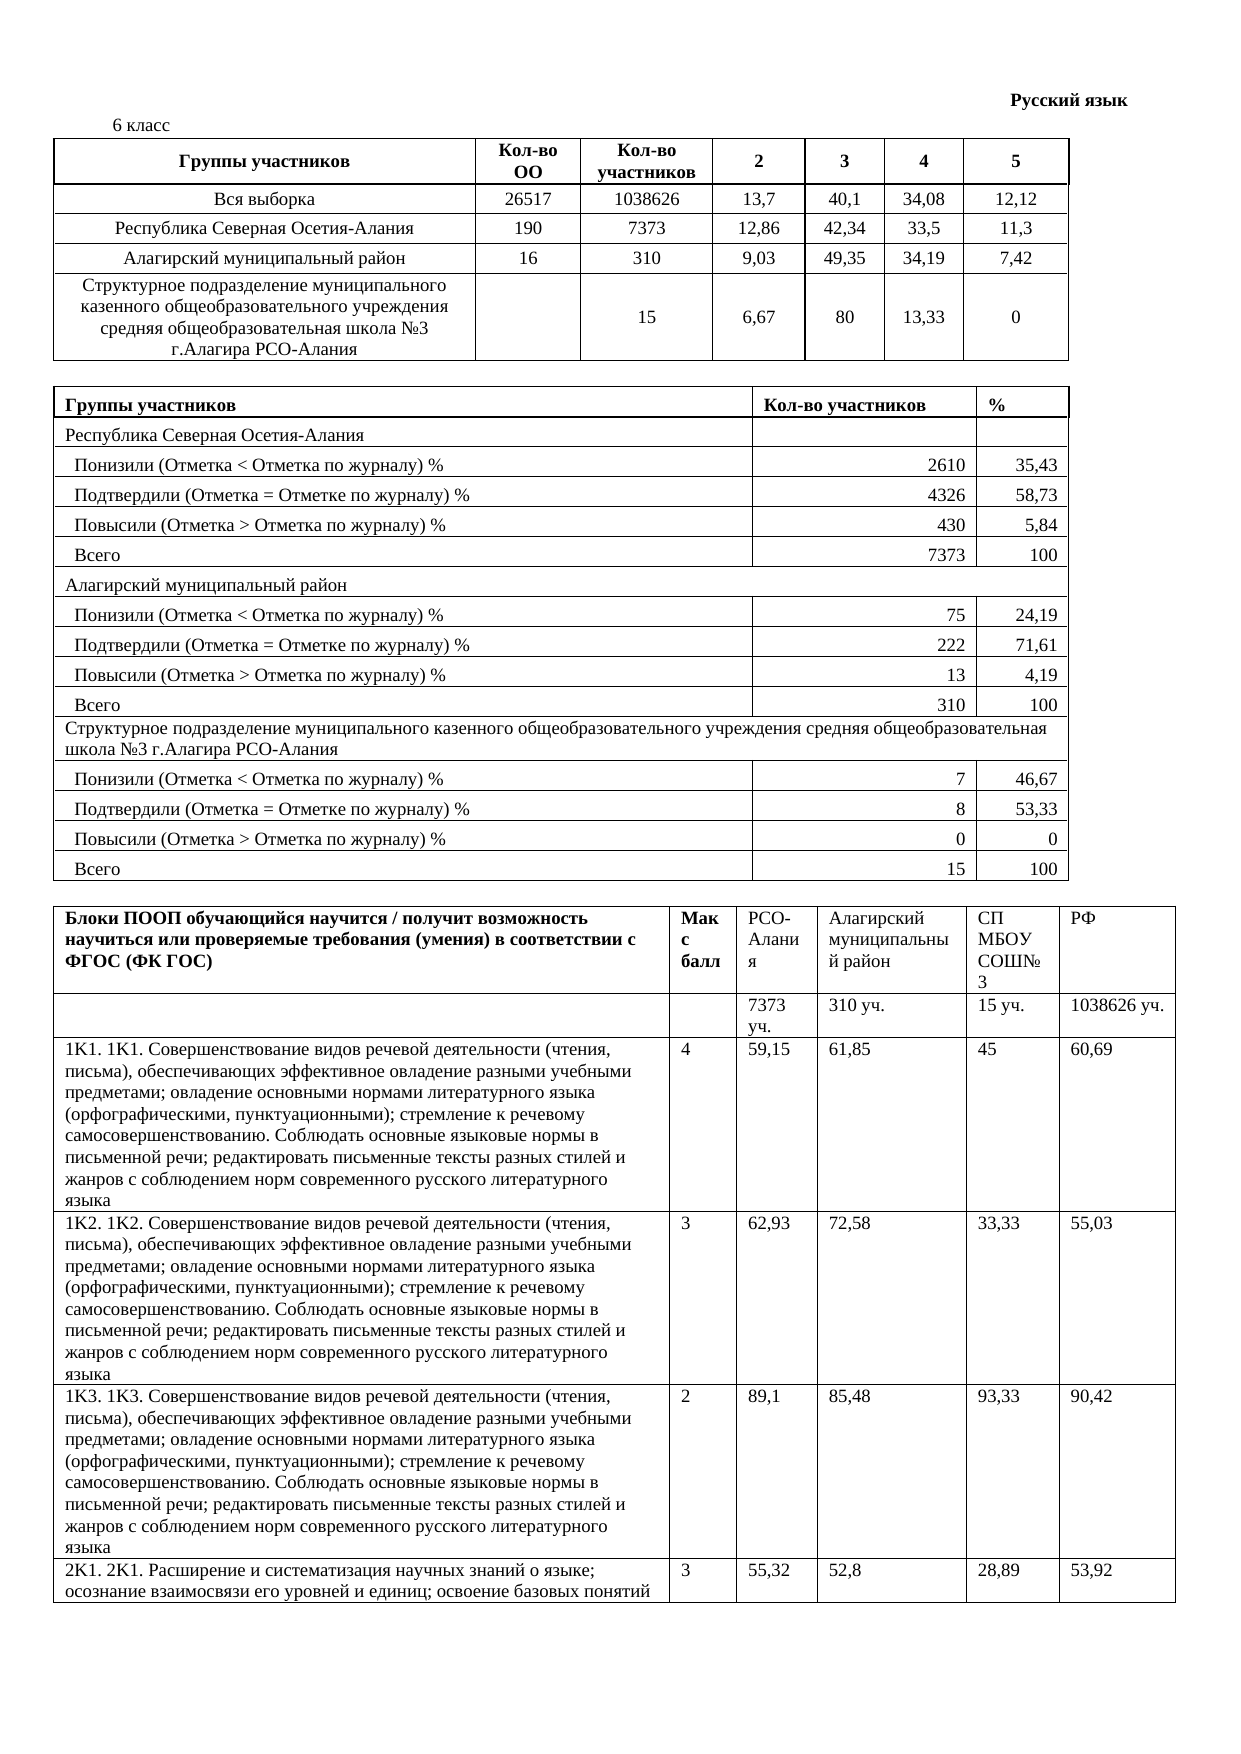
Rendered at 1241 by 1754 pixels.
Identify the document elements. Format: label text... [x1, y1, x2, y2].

table_cell 1K3. 1K3. Совершенствование видов речевой деятельности (чтения, письма), обеспечивающих эффективное овладение разными учебными предметами; овладение основными нормами литературного языка (орфографическими, пунктуационными); стремление к речевому самосовершенствованию. Соблюдать основные языковые нормы в письменной речи; редактировать письменные тексты разных стилей и жанров с соблюдением норм современного русского литературного языка [54, 1385, 669, 1558]
table_cell 7373 [581, 214, 712, 242]
table_cell Республика Северная Осетия-Алания [54, 213, 475, 242]
table_cell [54, 994, 669, 1037]
table_cell 15 [581, 274, 712, 360]
table_cell 93,33 [967, 1385, 1059, 1558]
table_cell 34,19 [885, 244, 963, 272]
table_cell 59,15 [737, 1038, 817, 1211]
table_cell 40,1 [806, 185, 884, 212]
table_cell 100 [977, 536, 1068, 566]
table_cell Всего [54, 850, 752, 880]
table_cell 1K2. 1K2. Совершенствование видов речевой деятельности (чтения, письма), обеспечивающих эффективное овладение разными учебными предметами; овладение основными нормами литературного языка (орфографическими, пунктуационными); стремление к речевому самосовершенствованию. Соблюдать основные языковые нормы в письменной речи; редактировать письменные тексты разных стилей и жанров с соблюдением норм современного русского литературного языка [54, 1212, 669, 1384]
table_cell 53,92 [1060, 1559, 1175, 1602]
table_cell [670, 994, 736, 1037]
table_cell 28,89 [967, 1559, 1059, 1602]
table_cell 4,19 [977, 656, 1068, 686]
table_cell Повысили (Отметка > Отметка по журналу) % [54, 820, 752, 850]
table_cell [753, 418, 976, 446]
table_cell 75 [753, 597, 976, 626]
table_cell 1038626 уч. [1060, 994, 1175, 1037]
table_cell Подтвердили (Отметка = Отметке по журналу) % [54, 476, 752, 506]
table_header 3 [806, 139, 884, 182]
table_cell 8 [753, 791, 976, 820]
table_cell 310 уч. [818, 994, 966, 1037]
table_cell 100 [977, 686, 1068, 716]
table_header СП МБОУ СОШ№3 [967, 907, 1059, 993]
table_cell 6,67 [713, 274, 804, 360]
table_cell Вся выборка [54, 185, 475, 212]
table_cell 46,67 [977, 760, 1068, 790]
table_cell 310 [753, 687, 976, 716]
table_cell 26517 [476, 185, 580, 212]
table_cell Подтвердили (Отметка = Отметке по журналу) % [54, 626, 752, 656]
table_cell 62,93 [737, 1212, 817, 1384]
table_header % [977, 387, 1068, 416]
table_header Макс балл [670, 907, 736, 993]
table_cell 60,69 [1060, 1038, 1175, 1211]
table_cell 9,03 [713, 244, 804, 272]
table_cell 0 [753, 821, 976, 850]
table_cell Алагирский муниципальный район [54, 566, 1068, 596]
table_cell Алагирский муниципальный район [54, 243, 475, 272]
table_cell 35,43 [977, 446, 1068, 476]
table_header Кол-во участников [753, 387, 976, 416]
table_header РФ [1060, 907, 1175, 993]
table_cell 42,34 [806, 214, 884, 242]
table_cell 5,84 [977, 506, 1068, 536]
table_cell 3 [670, 1212, 736, 1384]
table_cell 13,33 [885, 274, 963, 360]
table_cell Повысили (Отметка > Отметка по журналу) % [54, 506, 752, 536]
table_cell 7373 [753, 537, 976, 566]
table_cell 72,58 [818, 1212, 966, 1384]
table_header РСО-Алания [737, 907, 817, 993]
table_cell 90,42 [1060, 1385, 1175, 1558]
table_cell 33,5 [885, 214, 963, 242]
table_cell Понизили (Отметка < Отметка по журналу) % [54, 760, 752, 790]
table_cell 16 [476, 244, 580, 272]
table_cell 4 [670, 1038, 736, 1211]
table_cell 55,03 [1060, 1212, 1175, 1384]
text Русский язык [112, 89, 1128, 110]
table_cell 100 [977, 850, 1068, 880]
table_cell Понизили (Отметка < Отметка по журналу) % [54, 596, 752, 626]
table_cell 2 [670, 1385, 736, 1558]
table_cell 2610 [753, 447, 976, 476]
table_cell 85,48 [818, 1385, 966, 1558]
table_header Кол-во участников [581, 139, 712, 182]
table_header Алагирский муниципальный район [818, 907, 966, 993]
table_cell 58,73 [977, 476, 1068, 506]
table_cell 11,3 [964, 213, 1068, 242]
table_cell 24,19 [977, 596, 1068, 626]
table_cell Всего [54, 536, 752, 566]
table_cell Структурное подразделение муниципального казенного общеобразовательного учреждения средняя общеобразовательная школа №3 г.Алагира РСО-Алания [54, 273, 475, 360]
table_cell Всего [54, 686, 752, 716]
table_cell 310 [581, 244, 712, 272]
table_cell 55,32 [737, 1559, 817, 1602]
table_cell 15 уч. [967, 994, 1059, 1037]
table_cell 0 [964, 273, 1068, 360]
table_cell 0 [977, 820, 1068, 850]
table_cell [977, 416, 1068, 446]
table_cell 53,33 [977, 790, 1068, 820]
table_cell 7,42 [964, 243, 1068, 272]
table_cell 430 [753, 507, 976, 536]
table_cell Подтвердили (Отметка = Отметке по журналу) % [54, 790, 752, 820]
table_cell 190 [476, 214, 580, 242]
table_header 5 [964, 139, 1068, 182]
table_header 2 [713, 139, 804, 182]
table_cell 89,1 [737, 1385, 817, 1558]
table_cell 13 [753, 657, 976, 686]
table_cell 71,61 [977, 626, 1068, 656]
table_cell 4326 [753, 477, 976, 506]
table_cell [54, 1559, 669, 1602]
table_header Кол-во ОО [476, 139, 580, 182]
table_cell 45 [967, 1038, 1059, 1211]
table_header Группы участников [55, 139, 475, 182]
table_cell 222 [753, 627, 976, 656]
table_cell 12,12 [964, 183, 1068, 212]
table_cell 13,7 [713, 185, 804, 212]
table_cell 12,86 [713, 214, 804, 242]
table_cell Понизили (Отметка < Отметка по журналу) % [54, 446, 752, 476]
table_cell 15 [753, 851, 976, 880]
table_header Блоки ПООП обучающийся научится / получит возможность научиться или проверяемые требования (умения) в соответствии с ФГОС (ФК ГОС) [54, 907, 669, 993]
table_cell 7 [753, 761, 976, 790]
table_cell 1038626 [581, 185, 712, 212]
table_cell 7373 уч. [737, 994, 817, 1037]
table_cell 49,35 [806, 244, 884, 272]
table_cell 61,85 [818, 1038, 966, 1211]
table_cell Республика Северная Осетия-Алания [54, 418, 752, 446]
table_cell 33,33 [967, 1212, 1059, 1384]
table_cell 52,8 [818, 1559, 966, 1602]
table_cell Повысили (Отметка > Отметка по журналу) % [54, 656, 752, 686]
text 6 класс [112, 113, 1128, 135]
table_cell 34,08 [885, 185, 963, 212]
table_cell 80 [806, 274, 884, 360]
table_cell 1K1. 1K1. Совершенствование видов речевой деятельности (чтения, письма), обеспечивающих эффективное овладение разными учебными предметами; овладение основными нормами литературного языка (орфографическими, пунктуационными); стремление к речевому самосовершенствованию. Соблюдать основные языковые нормы в письменной речи; редактировать письменные тексты разных стилей и жанров с соблюдением норм современного русского литературного языка [54, 1038, 669, 1211]
table_cell Структурное подразделение муниципального казенного общеобразовательного учреждения средняя общеобразовательная школа №3 г.Алагира РСО-Алания [54, 716, 1068, 760]
table_cell [476, 274, 580, 360]
table_header Группы участников [55, 387, 752, 416]
table_cell 3 [670, 1559, 736, 1602]
table_header 4 [885, 139, 963, 182]
